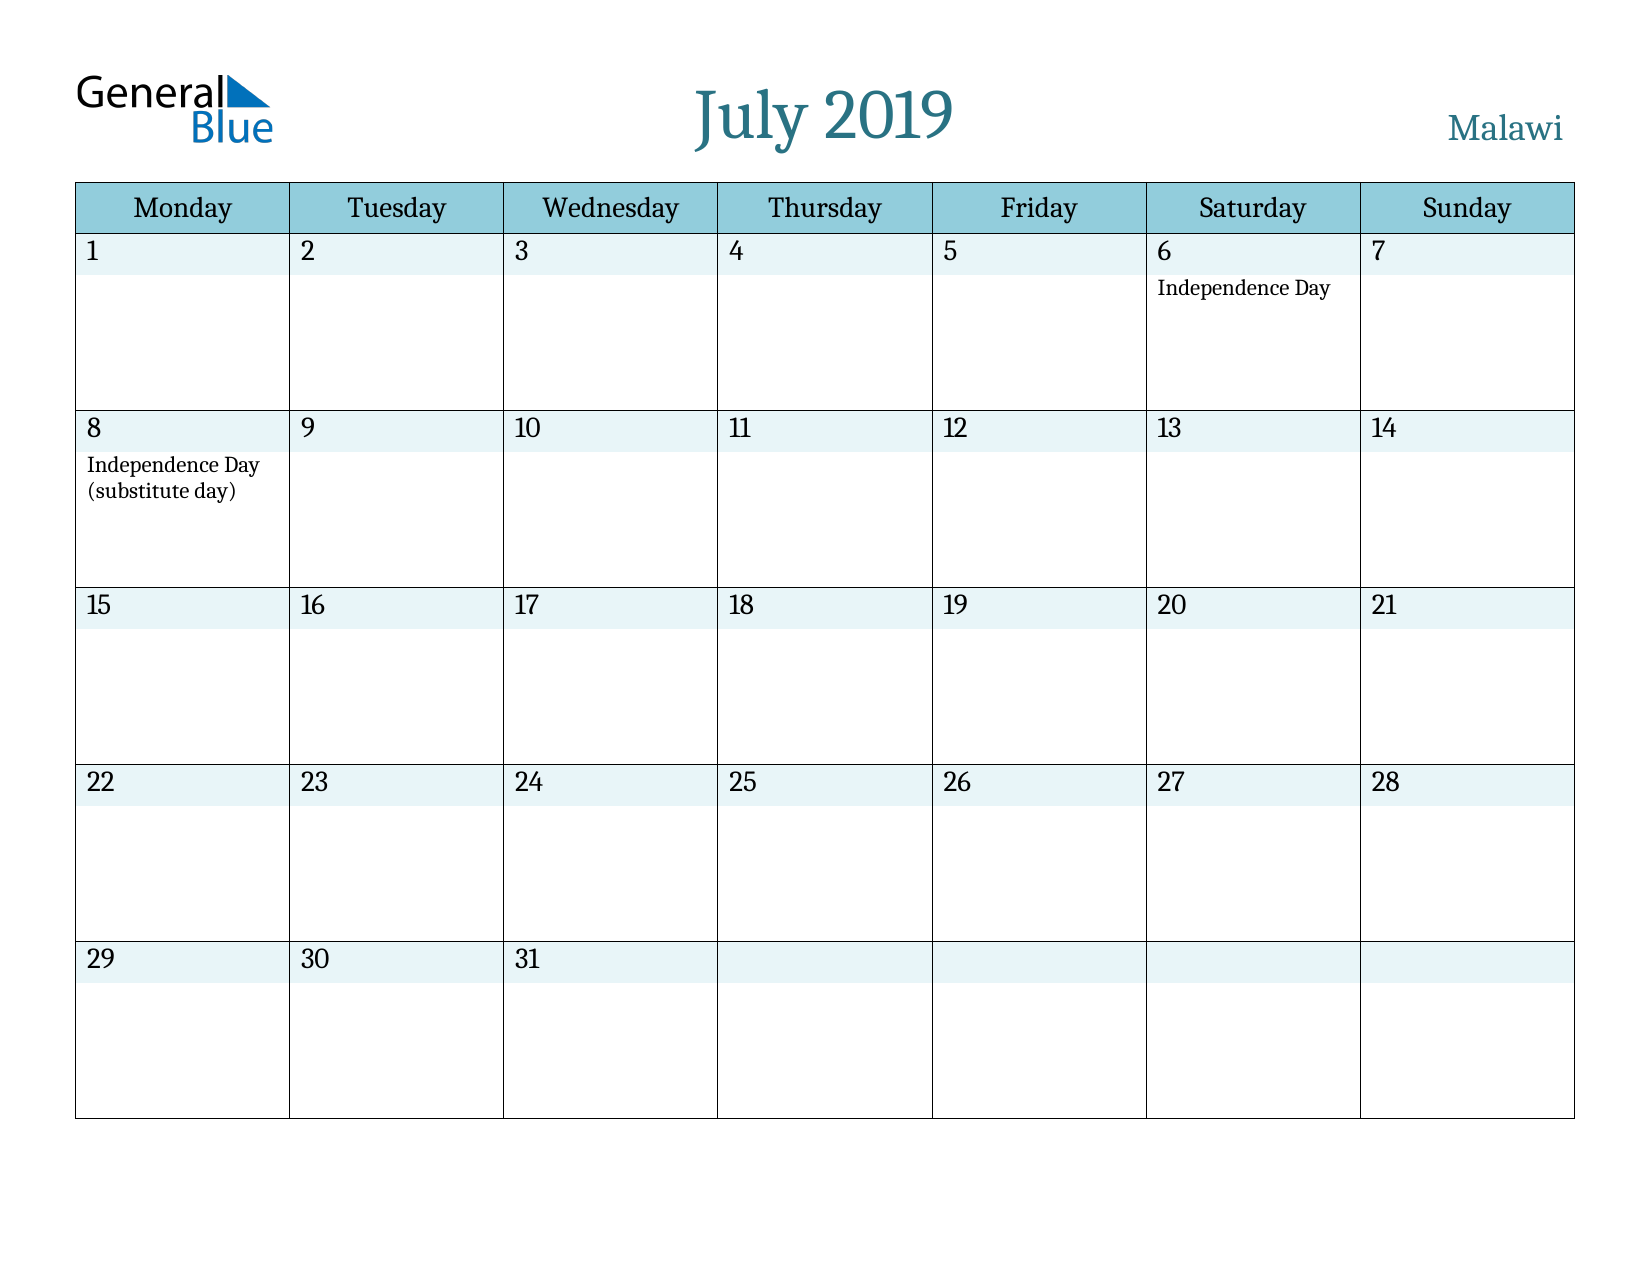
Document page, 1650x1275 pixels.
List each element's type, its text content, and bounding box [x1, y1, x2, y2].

table_cell 2 [290, 234, 503, 275]
table_cell [504, 983, 717, 1118]
table_cell Saturday [1147, 183, 1360, 233]
table_cell [1147, 629, 1360, 764]
table_cell 25 [718, 765, 932, 806]
table_cell 16 [290, 588, 503, 629]
table_cell 27 [1147, 765, 1360, 806]
table_cell Monday [76, 183, 289, 233]
table_cell 9 [290, 411, 503, 452]
table_cell [76, 275, 289, 410]
table_cell 8 [76, 411, 289, 452]
table_header July 2019 [504, 75, 1146, 182]
table_cell 30 [290, 942, 503, 983]
table_cell 5 [933, 234, 1146, 275]
table_cell Sunday [1361, 183, 1574, 233]
table_cell [1147, 942, 1360, 983]
table_cell 7 [1361, 234, 1574, 275]
table_cell [718, 983, 932, 1118]
table_cell [718, 942, 932, 983]
table_cell Wednesday [504, 183, 717, 233]
table_cell [1361, 806, 1574, 941]
table_cell [718, 806, 932, 941]
table_cell 28 [1361, 765, 1574, 806]
table_cell [1361, 942, 1574, 983]
table_cell [1147, 806, 1360, 941]
table_cell [1361, 983, 1574, 1118]
table_cell [933, 806, 1146, 941]
table_cell Independence Day [1147, 275, 1360, 410]
table_cell 23 [290, 765, 503, 806]
table_cell 29 [76, 942, 289, 983]
table_cell 6 [1147, 234, 1360, 275]
table_cell Independence Day (substitute day) [76, 452, 289, 587]
table_cell [1147, 452, 1360, 587]
table_cell 24 [504, 765, 717, 806]
table_cell [718, 275, 932, 410]
table_cell 31 [504, 942, 717, 983]
table_header [76, 75, 503, 182]
table_header Malawi [1146, 75, 1574, 182]
table_cell 11 [718, 411, 932, 452]
table_cell [933, 983, 1146, 1118]
table_cell [933, 629, 1146, 764]
table_cell [290, 275, 503, 410]
table_cell [933, 275, 1146, 410]
table_cell 14 [1361, 411, 1574, 452]
table_cell [933, 942, 1146, 983]
table_cell 21 [1361, 588, 1574, 629]
table_cell 10 [504, 411, 717, 452]
table_cell [504, 806, 717, 941]
table_cell Friday [933, 183, 1146, 233]
table_cell 15 [76, 588, 289, 629]
table_cell [1361, 452, 1574, 587]
table_cell [504, 275, 717, 410]
table_cell [76, 629, 289, 764]
table_cell 20 [1147, 588, 1360, 629]
table_cell 12 [933, 411, 1146, 452]
table_cell 1 [76, 234, 289, 275]
table_cell 22 [76, 765, 289, 806]
table_cell [1147, 983, 1360, 1118]
table_cell 17 [504, 588, 717, 629]
table_cell 19 [933, 588, 1146, 629]
table_cell [290, 806, 503, 941]
table_cell 18 [718, 588, 932, 629]
table_cell 26 [933, 765, 1146, 806]
table_cell [1361, 275, 1574, 410]
table_cell 3 [504, 234, 717, 275]
table_cell [76, 983, 289, 1118]
picture [77, 75, 273, 143]
table_cell [290, 629, 503, 764]
table_cell 13 [1147, 411, 1360, 452]
table_cell [290, 983, 503, 1118]
table_cell Thursday [718, 183, 932, 233]
table_cell [933, 452, 1146, 587]
table_cell [76, 806, 289, 941]
table_cell [718, 629, 932, 764]
table_cell 4 [718, 234, 932, 275]
table_cell [1361, 629, 1574, 764]
table_cell [718, 452, 932, 587]
table_cell Tuesday [290, 183, 503, 233]
table_cell [290, 452, 503, 587]
table_cell [504, 629, 717, 764]
table_cell [504, 452, 717, 587]
